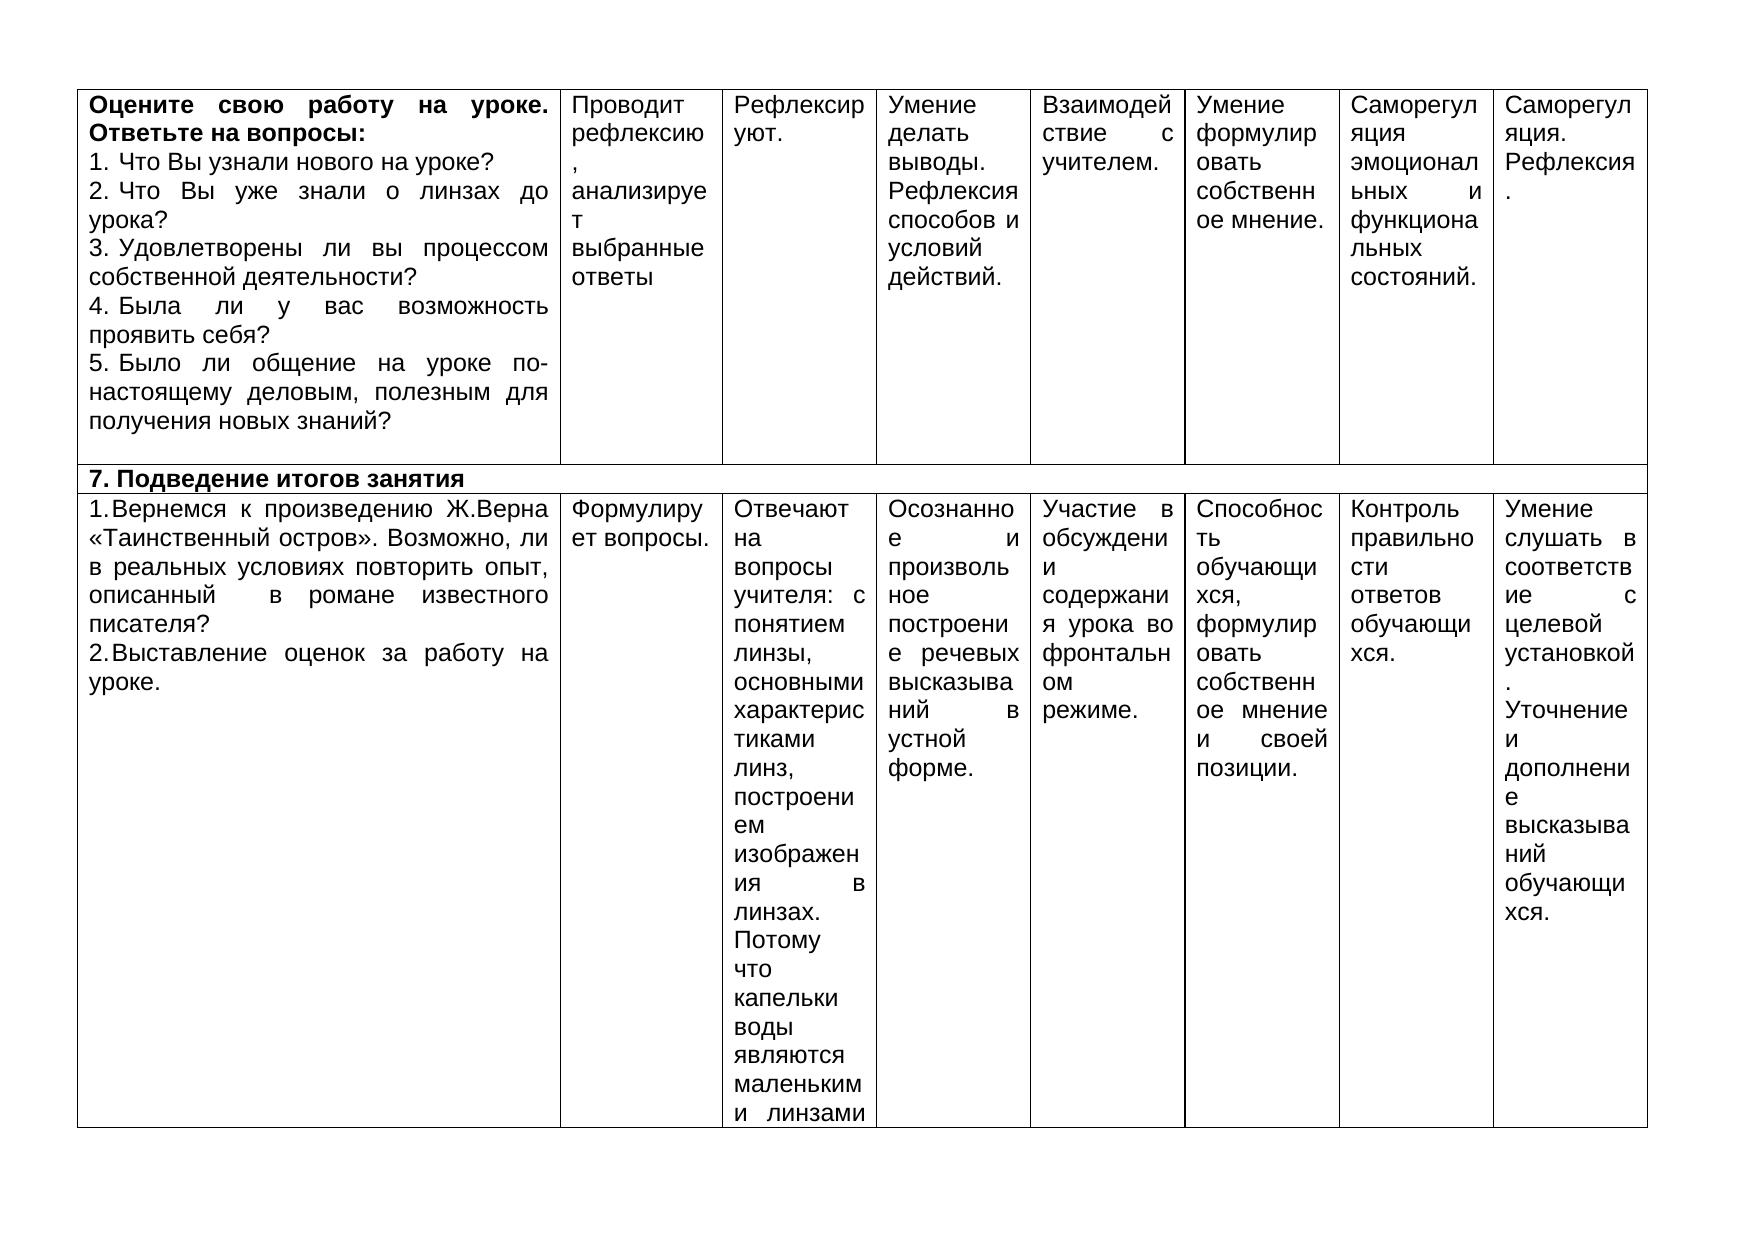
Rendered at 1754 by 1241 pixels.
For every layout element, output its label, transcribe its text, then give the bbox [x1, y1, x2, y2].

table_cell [723, 494, 876, 1127]
table_cell Умение формулировать собственное мнение. [1186, 90, 1339, 463]
table_cell Оцените свою работу на уроке. Ответьте на вопросы: Что Вы узнали нового на уроке? Что Вы уже знали о линзах до урока? Удовлетворены ли вы процессом собственной деятельности? Была ли у вас возможность проявить себя? Было ли общение на уроке по-настоящему деловым, полезным для получения новых знаний? [78, 90, 560, 463]
table_cell Саморегуляция. Рефлексия. [1494, 90, 1647, 463]
table_cell Проводит рефлексию, анализирует выбранные ответы [561, 90, 722, 463]
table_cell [78, 494, 560, 1127]
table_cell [1031, 494, 1184, 1127]
table_cell Саморегуляция эмоциональных и функциональных состояний. [1340, 90, 1493, 463]
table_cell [1340, 494, 1493, 1127]
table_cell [561, 494, 722, 1127]
table_cell Взаимодействие с учителем. [1031, 90, 1184, 463]
table_cell 7. Подведение итогов занятия [78, 465, 1647, 493]
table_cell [1494, 494, 1647, 1127]
table_cell Рефлексируют. [723, 90, 876, 463]
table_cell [877, 494, 1030, 1127]
table_cell Умение делать выводы. Рефлексия способов и условий действий. [877, 90, 1030, 463]
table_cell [1186, 494, 1339, 1127]
